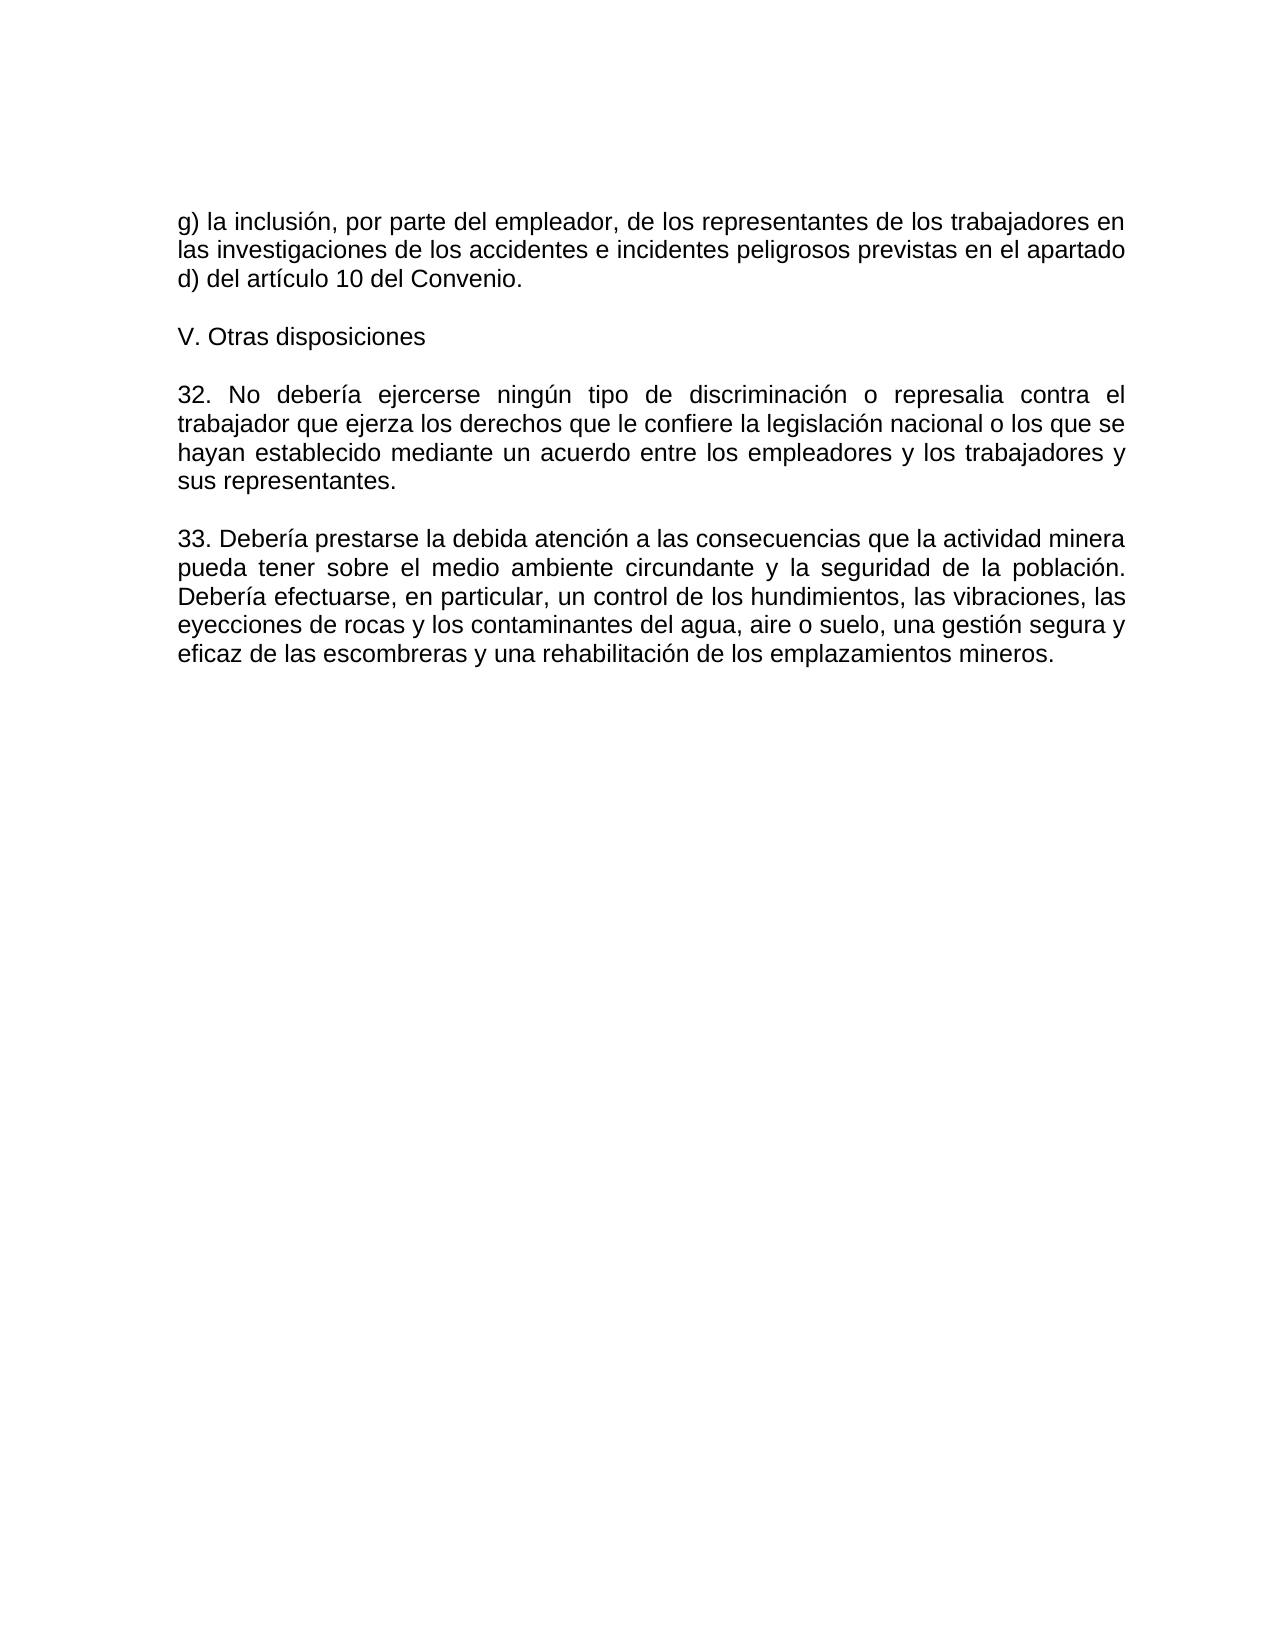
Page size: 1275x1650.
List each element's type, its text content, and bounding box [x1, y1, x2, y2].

text V. Otras disposiciones [177, 322, 1127, 351]
text 32. No debería ejercerse ningún tipo de discriminación o represalia contra el trabajador que ejerza los derechos que le confiere la legislación nacional o los que se hayan establecido mediante un acuerdo entre los empleadores y los trabajadores y sus representantes. [177, 380, 1127, 495]
text 33. Debería prestarse la debida atención a las consecuencias que la actividad minera pueda tener sobre el medio ambiente circundante y la seguridad de la población. Debería efectuarse, en particular, un control de los hundimientos, las vibraciones, las eyecciones de rocas y los contaminantes del agua, aire o suelo, una gestión segura y eficaz de las escombreras y una rehabilitación de los emplazamientos mineros. [177, 524, 1127, 668]
text g) la inclusión, por parte del empleador, de los representantes de los trabajadores en las investigaciones de los accidentes e incidentes peligrosos previstas en el apartado d) del artículo 10 del Convenio. [177, 207, 1127, 293]
